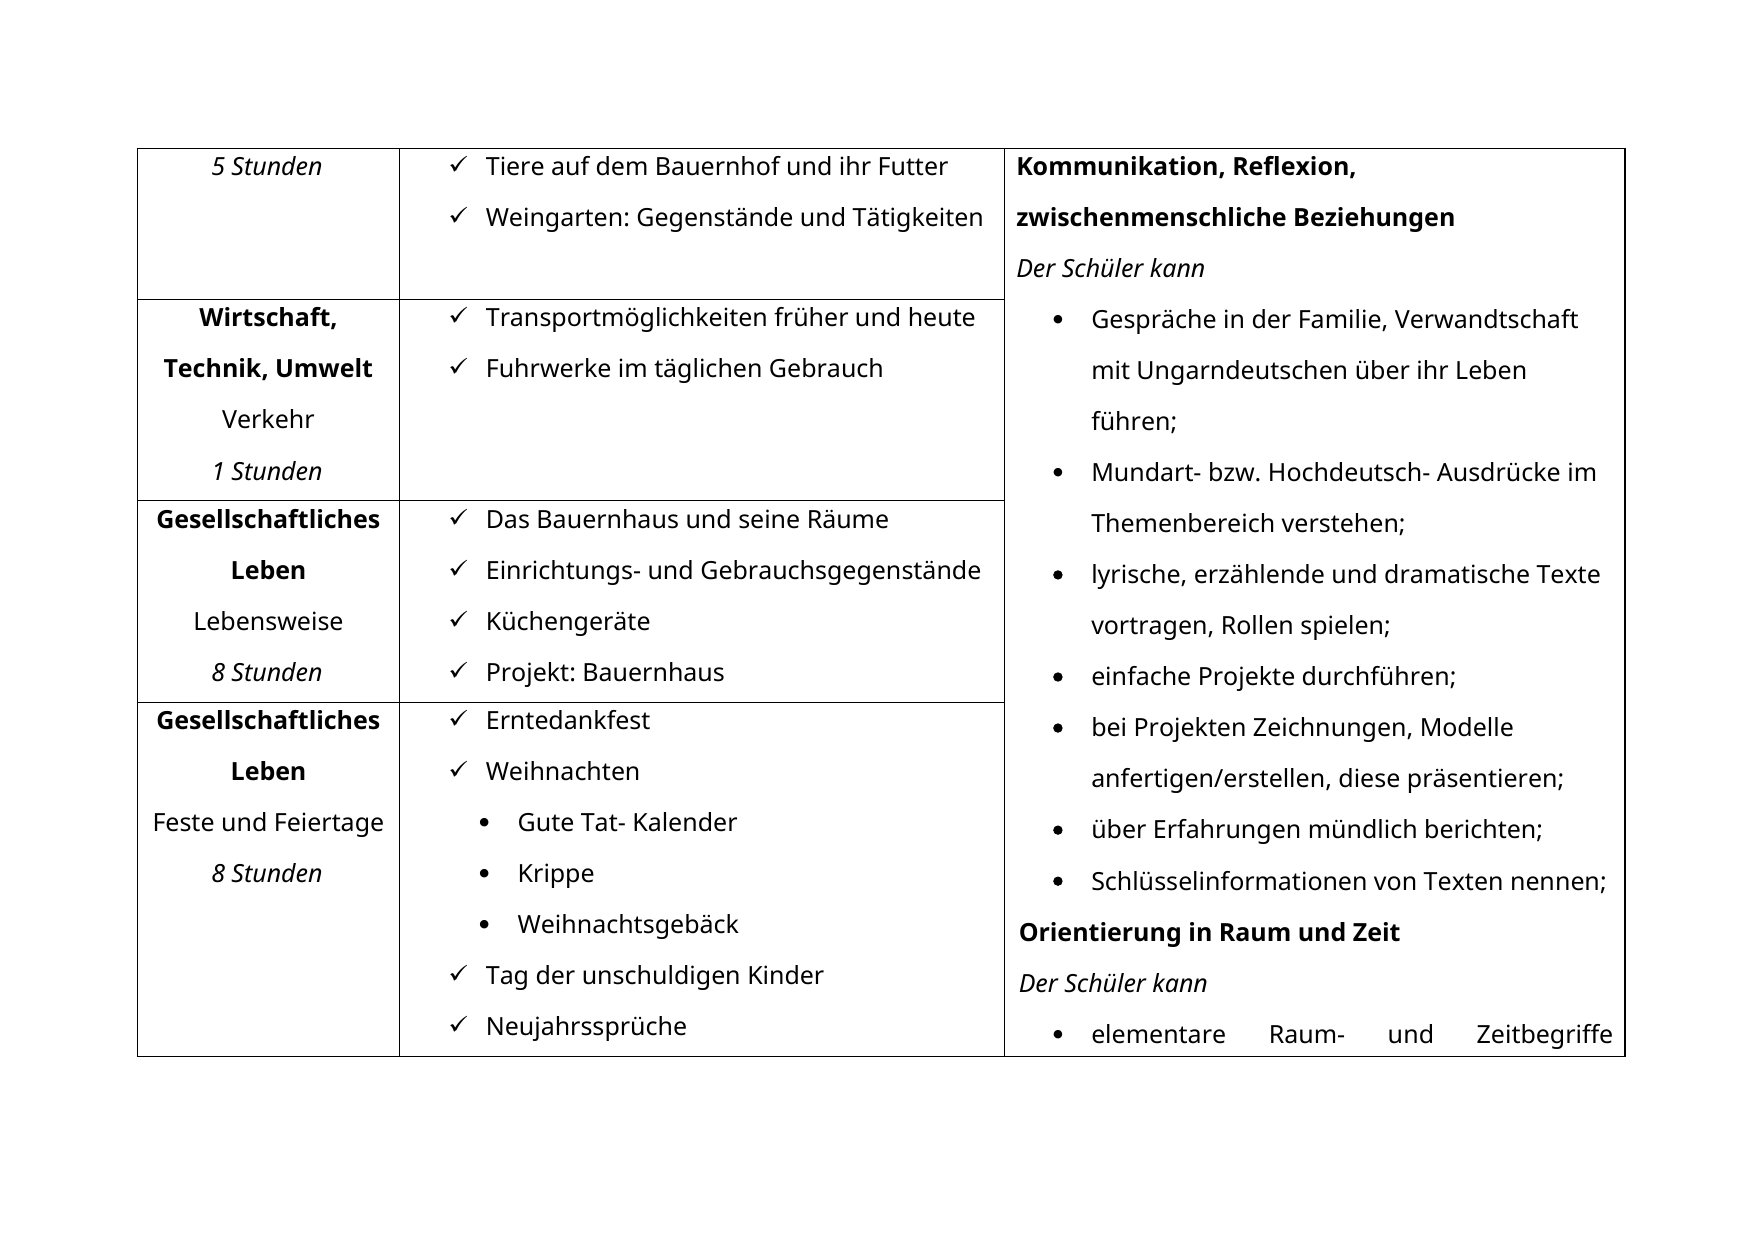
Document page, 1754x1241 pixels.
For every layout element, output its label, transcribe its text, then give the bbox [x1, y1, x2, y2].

table_cell Gesellschaftliches Leben Lebensweise 8 Stunden [138, 501, 399, 702]
table_cell Transportmöglichkeiten früher und heute Fuhrwerke im täglichen Gebrauch [400, 300, 1004, 500]
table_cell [400, 149, 1004, 299]
table_cell Wirtschaft, Technik, Umwelt Verkehr 1 Stunden [138, 300, 399, 500]
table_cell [138, 149, 399, 299]
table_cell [400, 703, 1004, 1056]
table_cell Das Bauernhaus und seine Räume Einrichtungs- und Gebrauchsgegenstände Küchengeräte Projekt: Bauernhaus [400, 501, 1004, 702]
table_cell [138, 703, 399, 1056]
